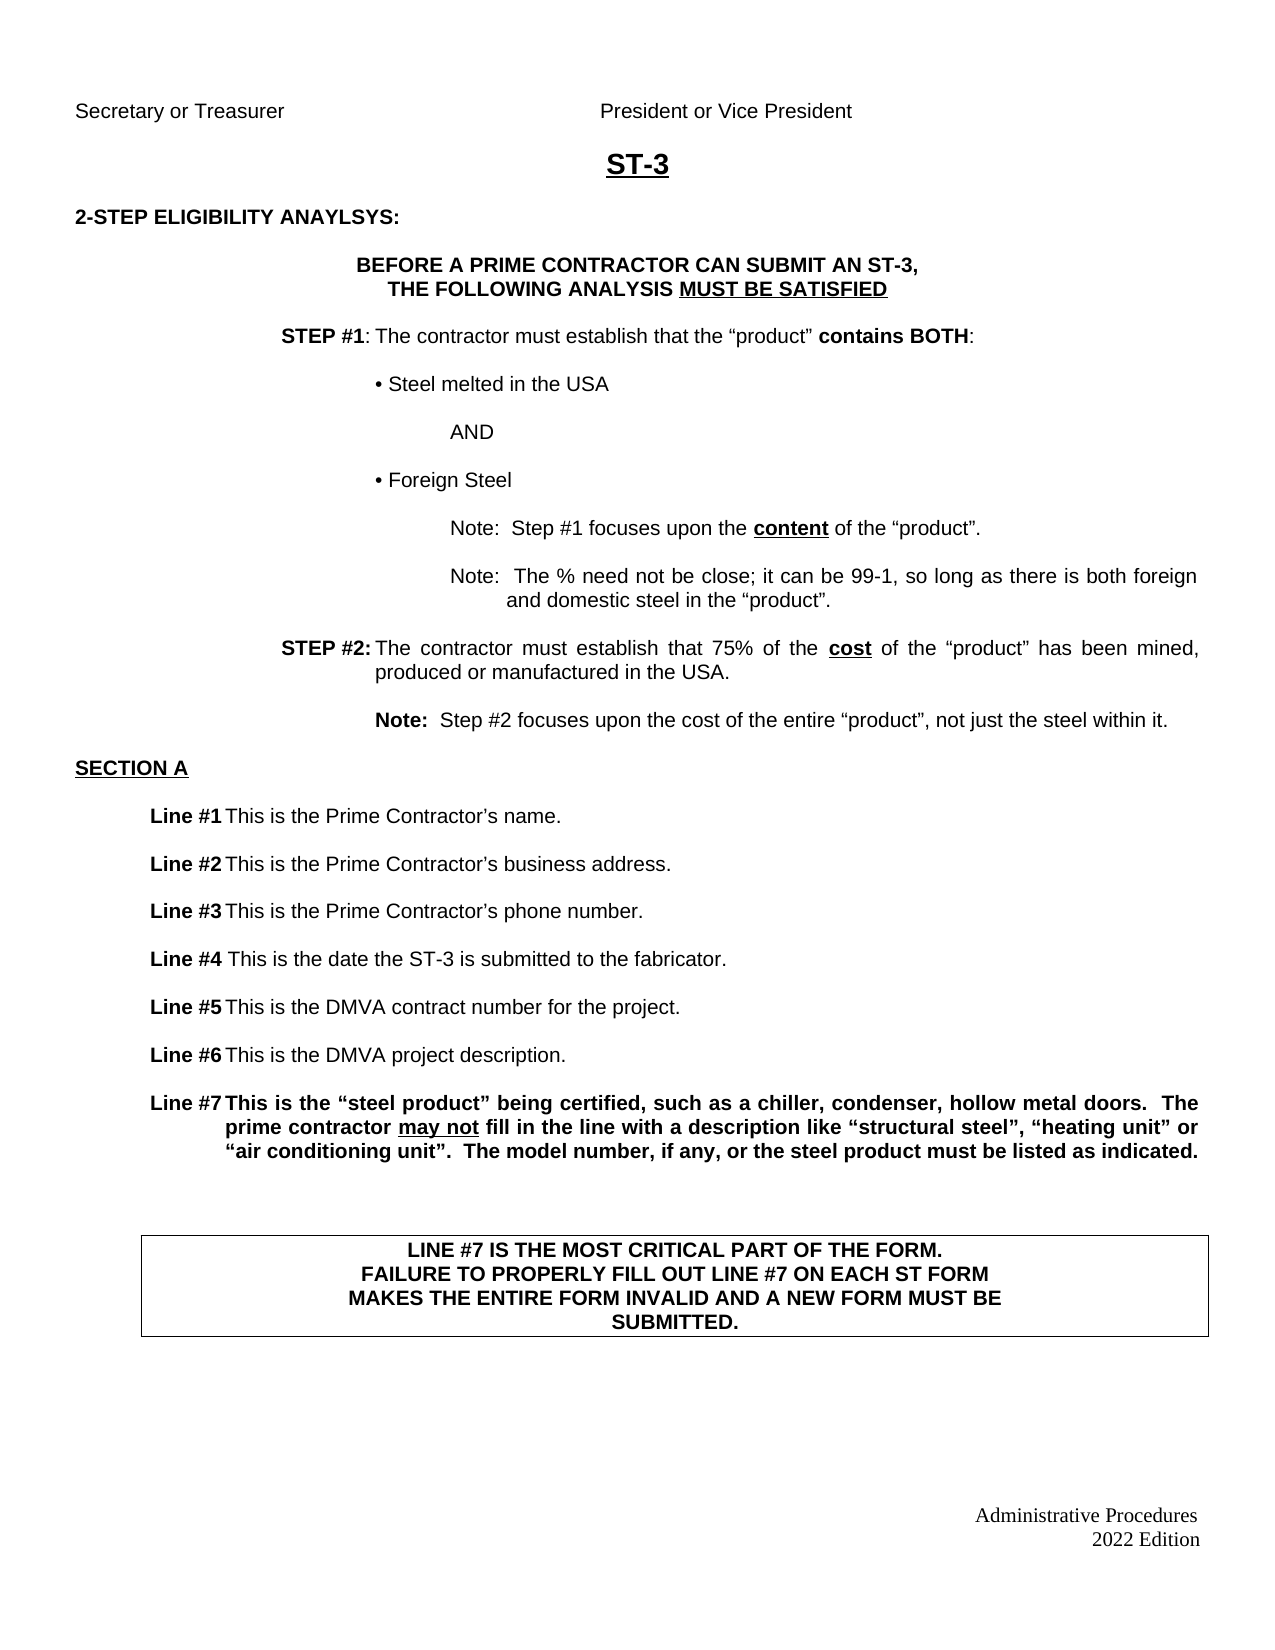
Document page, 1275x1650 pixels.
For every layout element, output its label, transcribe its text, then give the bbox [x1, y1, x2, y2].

text • Steel melted in the [75, 372, 1200, 396]
text Line #3 This is the Prime Contractor’s phone number. [150, 899, 1200, 923]
text Line #2 This is the Prime Contractor’s business address. [150, 851, 1200, 875]
text FAILURE TO PROPERLY FILL OUT #7 ON EACH ST [142, 1259, 1208, 1283]
text #7 IS THE MOST CRITICAL PART OF THE . [142, 1236, 1208, 1259]
text Secretary or Treasurer President or Vice President [75, 99, 1200, 123]
text Note: The % need not be close; it can be 99-1, so long as there is both foreign and domestic steel in the “product”. [450, 564, 1200, 612]
text STEP #1: The contractor must establish that the “product” contains BOTH: [75, 324, 1200, 348]
text Line #7 This is the “steel product” being certified, such as a chiller, condenser, hollow metal doors. The prime contractor may not fill in the line with a description like “structural steel”, “heating unit” or “air conditioning unit”. The model number, if any, or the steel product must be listed as indicated. [150, 1091, 1200, 1163]
text Note: Step #1 focuses upon the content of the “product”. [75, 516, 1200, 540]
text Line #5 This is the DMVA contract number for the project. [150, 995, 1200, 1019]
text THE FOLLOWING ANALYSIS MUST BE SATISFIED [75, 276, 1200, 300]
text 2-STEP ELIGIBILITY ANAYLSYS: [75, 204, 1200, 228]
text SUBMITTED. [142, 1307, 1208, 1336]
text MAKES THE ENTIRE INVALID A MUST BE [142, 1283, 1208, 1307]
text Note: Step #2 focuses upon the cost of the entire “product”, not just the steel within it. [281, 708, 1200, 732]
text Line #6 This is the DMVA project description. [150, 1043, 1200, 1067]
text Line #1 This is the Prime Contractor’s name. [150, 803, 1200, 827]
text • Foreign Steel [75, 468, 1200, 492]
text STEP #2: The contractor must establish that 75% of the cost of the “product” has been mined, produced or manufactured in the . [281, 636, 1200, 684]
text Line #4 This is the date the ST-3 is submitted to the fabricator. [150, 947, 1200, 971]
text BEFORE A PRIME CONTRACTOR CAN SUBMIT AN ST-3, [75, 252, 1200, 276]
text SECTION A [75, 756, 1200, 779]
text ST-3 [75, 147, 1200, 181]
